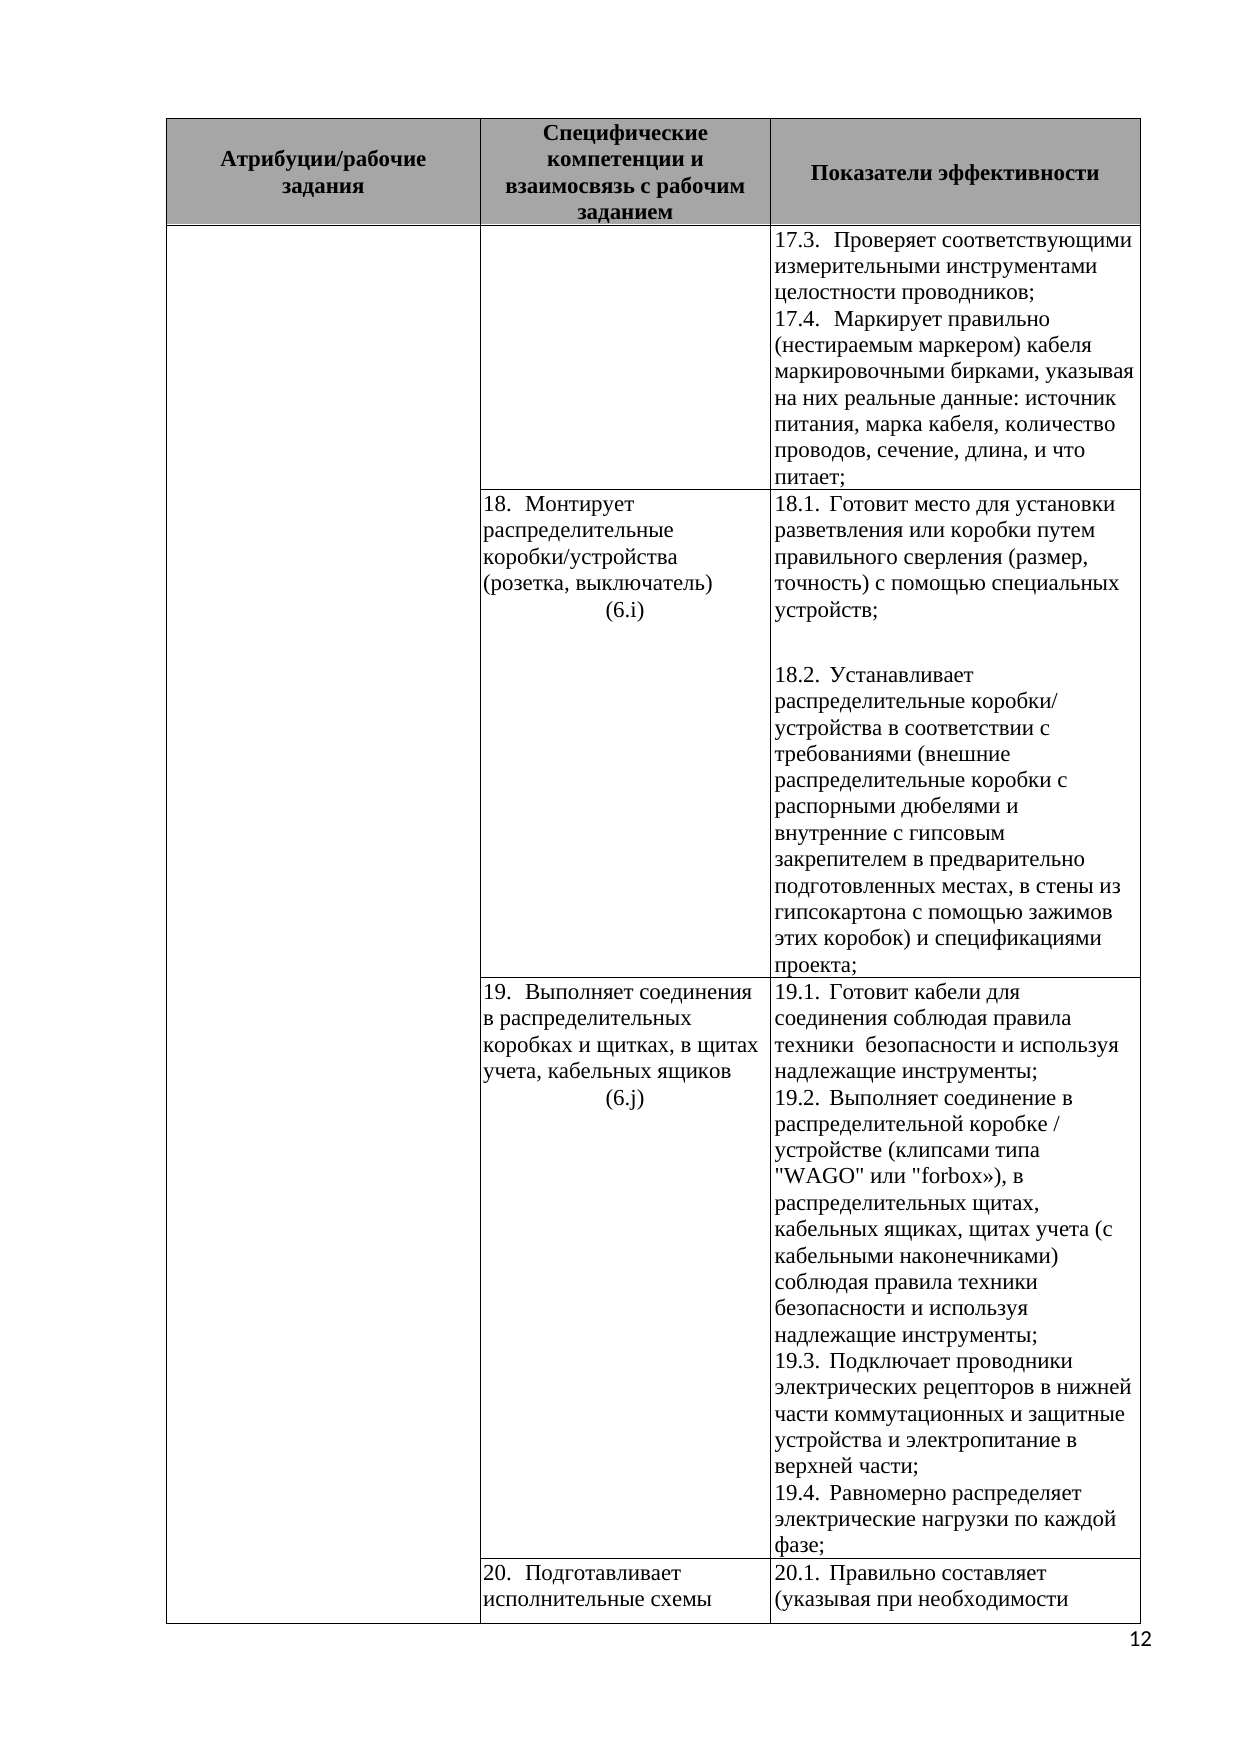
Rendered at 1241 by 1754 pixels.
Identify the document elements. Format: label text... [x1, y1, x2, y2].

table_cell Монтирует распределительные коробки/устройства (розетка, выключатель) (6.i) [481, 490, 770, 977]
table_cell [481, 1559, 770, 1623]
table_header Атрибуции/рабочие задания [167, 119, 480, 224]
table_header Специфические компетенции и взаимосвязь с рабочим заданием [481, 119, 770, 224]
table_cell Готовит место для установки разветвления или коробки путем правильного сверления (размер, точность) с помощью специальных устройств; Устанавливает распределительные коробки/ устройства в соответствии с требованиями (внешние распределительные коробки с распорными дюбелями и внутренние с гипсовым закрепителем в предварительно подготовленных местах, в стены из гипсокартона с помощью зажимов этих коробок) и спецификациями проекта; [771, 490, 1140, 977]
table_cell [481, 226, 770, 489]
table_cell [771, 1559, 1140, 1623]
table_cell Готовит кабели для соединения соблюдая правила техники безопасности и используя надлежащие инструменты; Выполняет соединение в распределительной коробке / устройстве (клипсами типа "WAGO" или "forbox»), в распределительных щитах, кабельных ящиках, щитах учета (с кабельными наконечниками) соблюдая правила техники безопасности и используя надлежащие инструменты; Подключает проводники электрических рецепторов в нижней части коммутационных и защитные устройства и электропитание в верхней части; Равномерно распределяет электрические нагрузки по каждой фазе; [771, 978, 1140, 1558]
table_cell Выполняет соединения в распределительных коробках и щитках, в щитах учета, кабельных ящиков (6.j) [481, 978, 770, 1558]
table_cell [771, 226, 1140, 489]
table_header Показатели эффективности [771, 119, 1140, 224]
